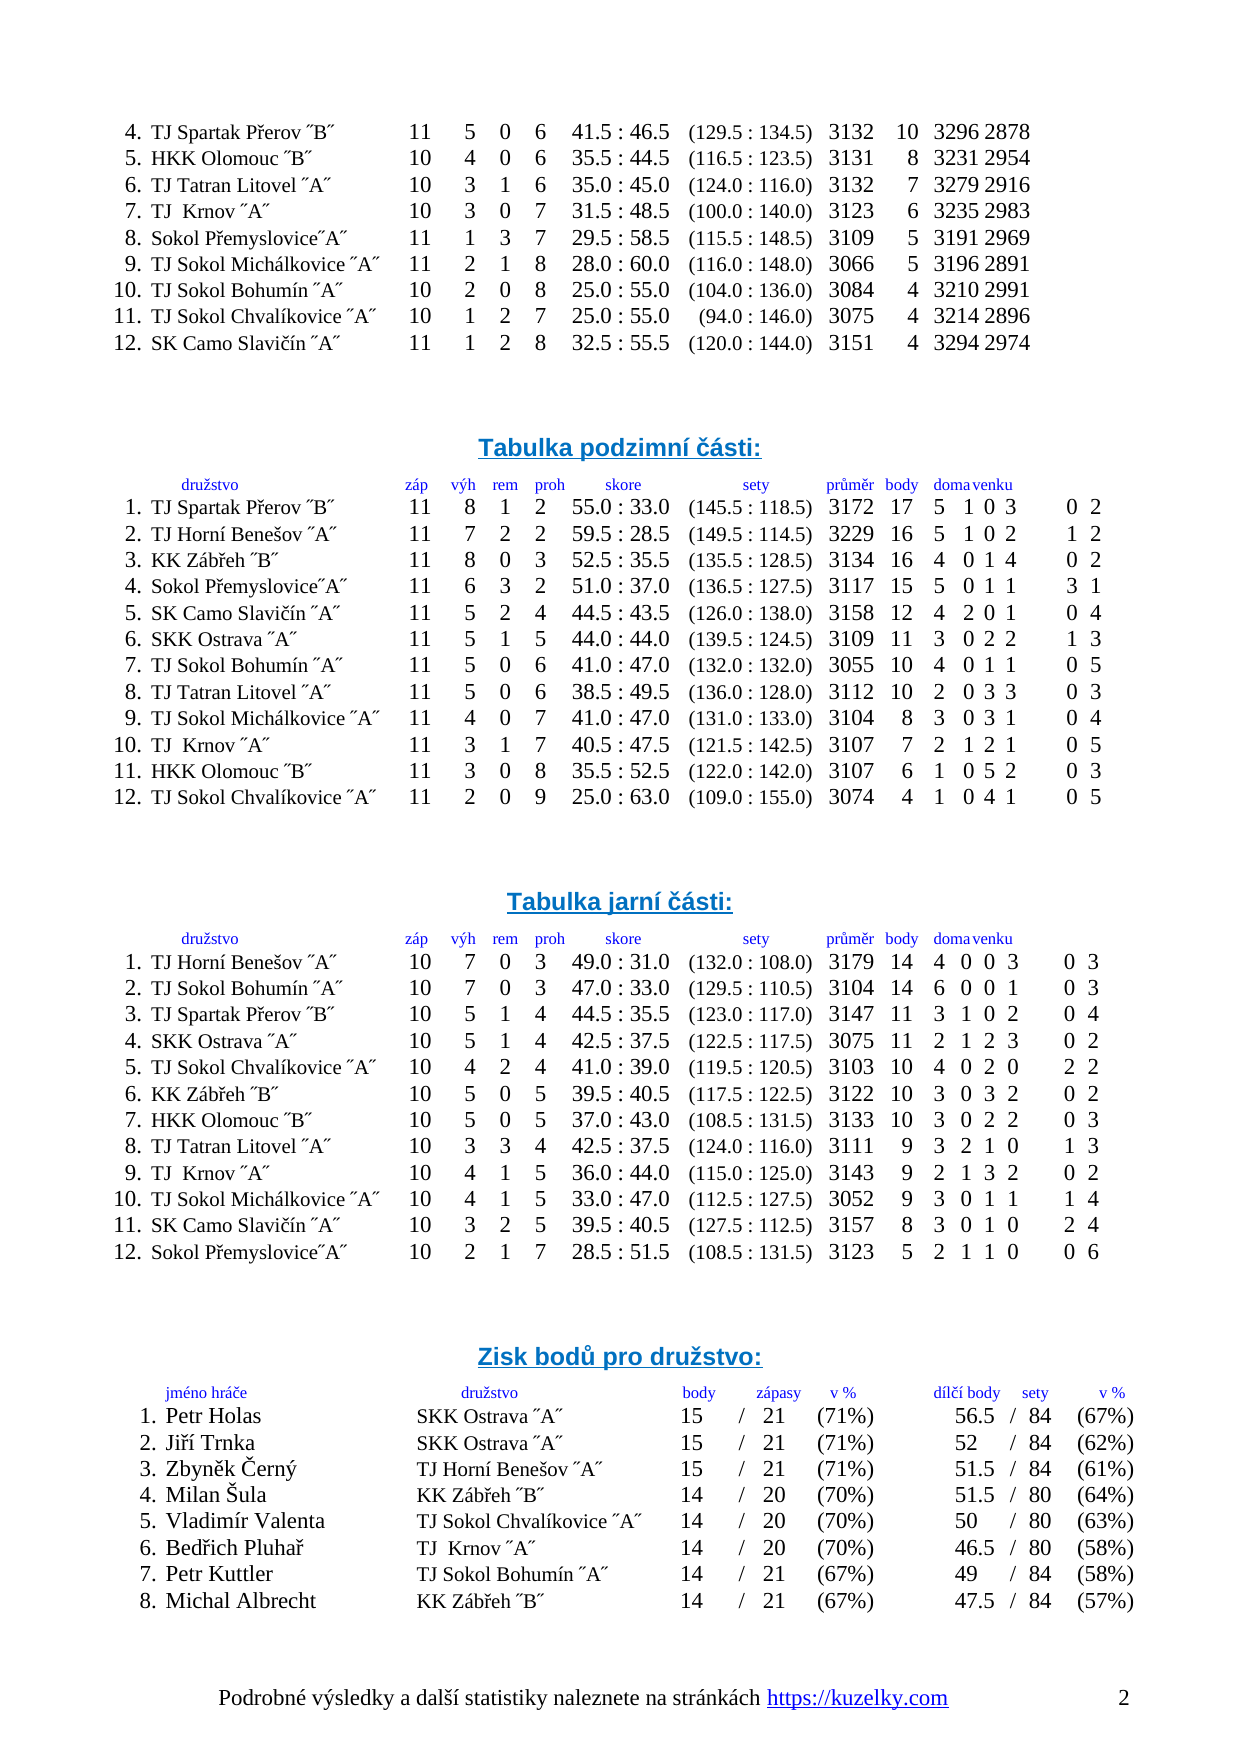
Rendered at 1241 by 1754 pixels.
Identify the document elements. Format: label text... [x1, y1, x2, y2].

text 4. SKK Ostrava ˝A˝ 10 5 1 4 42.5 : 37.5 (122.5 : 117.5) 3075 11 2 1 2 3 0 2 [106, 1027, 1134, 1053]
text 5. SK Camo Slavičín ˝A˝ 11 5 2 4 44.5 : 43.5 (126.0 : 138.0) 3158 12 4 2 0 1 0 4 [106, 599, 1134, 625]
text 7. HKK Olomouc ˝B˝ 10 5 0 5 37.0 : 43.0 (108.5 : 131.5) 3133 10 3 0 2 2 0 3 [106, 1106, 1134, 1132]
text 9. TJ Sokol Michálkovice ˝A˝ 11 2 1 8 28.0 : 60.0 (116.0 : 148.0) 3066 5 3196 2891 [106, 250, 1134, 276]
text 12. TJ Sokol Chvalíkovice ˝A˝ 11 2 0 9 25.0 : 63.0 (109.0 : 155.0) 3074 4 1 0 4 1 0 5 [106, 783, 1134, 810]
text družstvo záp výh rem proh skore sety průměr body doma venku [106, 474, 1134, 493]
text 6. KK Zábřeh ˝B˝ 10 5 0 5 39.5 : 40.5 (117.5 : 122.5) 3122 10 3 0 3 2 0 2 [106, 1079, 1134, 1106]
text 6. SKK Ostrava ˝A˝ 11 5 1 5 44.0 : 44.0 (139.5 : 124.5) 3109 11 3 0 2 2 1 3 [106, 625, 1134, 652]
text Tabulka jarní části: [94, 887, 1145, 916]
text 12. SK Camo Slavičín ˝A˝ 11 1 2 8 32.5 : 55.5 (120.0 : 144.0) 3151 4 3294 2974 [106, 329, 1134, 355]
text 7. TJ Sokol Bohumín ˝A˝ 11 5 0 6 41.0 : 47.0 (132.0 : 132.0) 3055 10 4 0 1 1 0 5 [106, 652, 1134, 678]
text 6. Bedřich Pluhař TJ Krnov ˝A˝ 14 / 20 (70%) 46.5 / 80 (58%) [106, 1534, 1134, 1560]
text 1. Petr Holas SKK Ostrava ˝A˝ 15 / 21 (71%) 56.5 / 84 (67%) [106, 1402, 1134, 1428]
text 11. TJ Sokol Chvalíkovice ˝A˝ 10 1 2 7 25.0 : 55.0 (94.0 : 146.0) 3075 4 3214 2896 [106, 303, 1134, 329]
text Tabulka podzimní části: [94, 433, 1145, 462]
text 3. Zbyněk Černý TJ Horní Benešov ˝A˝ 15 / 21 (71%) 51.5 / 84 (61%) [106, 1455, 1134, 1481]
text Zisk bodů pro družstvo: [94, 1342, 1145, 1371]
text 5. HKK Olomouc ˝B˝ 10 4 0 6 35.5 : 44.5 (116.5 : 123.5) 3131 8 3231 2954 [106, 144, 1134, 171]
text 8. TJ Tatran Litovel ˝A˝ 10 3 3 4 42.5 : 37.5 (124.0 : 116.0) 3111 9 3 2 1 0 1 3 [106, 1132, 1134, 1159]
text 3. TJ Spartak Přerov ˝B˝ 10 5 1 4 44.5 : 35.5 (123.0 : 117.0) 3147 11 3 1 0 2 0 4 [106, 1001, 1134, 1027]
text družstvo záp výh rem proh skore sety průměr body doma venku [106, 929, 1134, 948]
text 10. TJ Sokol Michálkovice ˝A˝ 10 4 1 5 33.0 : 47.0 (112.5 : 127.5) 3052 9 3 0 1 1 1 4 [106, 1185, 1134, 1211]
text 1. TJ Horní Benešov ˝A˝ 10 7 0 3 49.0 : 31.0 (132.0 : 108.0) 3179 14 4 0 0 3 0 3 [106, 948, 1134, 974]
text 9. TJ Krnov ˝A˝ 10 4 1 5 36.0 : 44.0 (115.0 : 125.0) 3143 9 2 1 3 2 0 2 [106, 1159, 1134, 1185]
text 2. TJ Sokol Bohumín ˝A˝ 10 7 0 3 47.0 : 33.0 (129.5 : 110.5) 3104 14 6 0 0 1 0 3 [106, 974, 1134, 1001]
text 10. TJ Krnov ˝A˝ 11 3 1 7 40.5 : 47.5 (121.5 : 142.5) 3107 7 2 1 2 1 0 5 [106, 731, 1134, 757]
text 3. KK Zábřeh ˝B˝ 11 8 0 3 52.5 : 35.5 (135.5 : 128.5) 3134 16 4 0 1 4 0 2 [106, 546, 1134, 572]
text 1. TJ Spartak Přerov ˝B˝ 11 8 1 2 55.0 : 33.0 (145.5 : 118.5) 3172 17 5 1 0 3 0 2 [106, 493, 1134, 520]
text 8. TJ Tatran Litovel ˝A˝ 11 5 0 6 38.5 : 49.5 (136.0 : 128.0) 3112 10 2 0 3 3 0 3 [106, 678, 1134, 704]
text 8. Michal Albrecht KK Zábřeh ˝B˝ 14 / 21 (67%) 47.5 / 84 (57%) [106, 1587, 1134, 1613]
text 2. TJ Horní Benešov ˝A˝ 11 7 2 2 59.5 : 28.5 (149.5 : 114.5) 3229 16 5 1 0 2 1 2 [106, 520, 1134, 546]
text 8. Sokol Přemyslovice˝A˝ 11 1 3 7 29.5 : 58.5 (115.5 : 148.5) 3109 5 3191 2969 [106, 223, 1134, 250]
text 11. HKK Olomouc ˝B˝ 11 3 0 8 35.5 : 52.5 (122.0 : 142.0) 3107 6 1 0 5 2 0 3 [106, 757, 1134, 783]
text 4. Sokol Přemyslovice˝A˝ 11 6 3 2 51.0 : 37.0 (136.5 : 127.5) 3117 15 5 0 1 1 3 1 [106, 572, 1134, 599]
text 6. TJ Tatran Litovel ˝A˝ 10 3 1 6 35.0 : 45.0 (124.0 : 116.0) 3132 7 3279 2916 [106, 171, 1134, 197]
text 5. TJ Sokol Chvalíkovice ˝A˝ 10 4 2 4 41.0 : 39.0 (119.5 : 120.5) 3103 10 4 0 2 0 2 2 [106, 1053, 1134, 1079]
text 4. Milan Šula KK Zábřeh ˝B˝ 14 / 20 (70%) 51.5 / 80 (64%) [106, 1481, 1134, 1508]
text jméno hráče družstvo body zápasy v % dílčí body sety v % [106, 1383, 1134, 1402]
text 5. Vladimír Valenta TJ Sokol Chvalíkovice ˝A˝ 14 / 20 (70%) 50 / 80 (63%) [106, 1508, 1134, 1534]
text 10. TJ Sokol Bohumín ˝A˝ 10 2 0 8 25.0 : 55.0 (104.0 : 136.0) 3084 4 3210 2991 [106, 276, 1134, 303]
text 11. SK Camo Slavičín ˝A˝ 10 3 2 5 39.5 : 40.5 (127.5 : 112.5) 3157 8 3 0 1 0 2 4 [106, 1211, 1134, 1238]
text 4. TJ Spartak Přerov ˝B˝ 11 5 0 6 41.5 : 46.5 (129.5 : 134.5) 3132 10 3296 2878 [106, 118, 1134, 144]
text 12. Sokol Přemyslovice˝A˝ 10 2 1 7 28.5 : 51.5 (108.5 : 131.5) 3123 5 2 1 1 0 0 6 [106, 1238, 1134, 1264]
text 7. Petr Kuttler TJ Sokol Bohumín ˝A˝ 14 / 21 (67%) 49 / 84 (58%) [106, 1560, 1134, 1587]
text 7. TJ Krnov ˝A˝ 10 3 0 7 31.5 : 48.5 (100.0 : 140.0) 3123 6 3235 2983 [106, 197, 1134, 223]
text 2. Jiří Trnka SKK Ostrava ˝A˝ 15 / 21 (71%) 52 / 84 (62%) [106, 1428, 1134, 1455]
text 9. TJ Sokol Michálkovice ˝A˝ 11 4 0 7 41.0 : 47.0 (131.0 : 133.0) 3104 8 3 0 3 1 0 4 [106, 704, 1134, 731]
